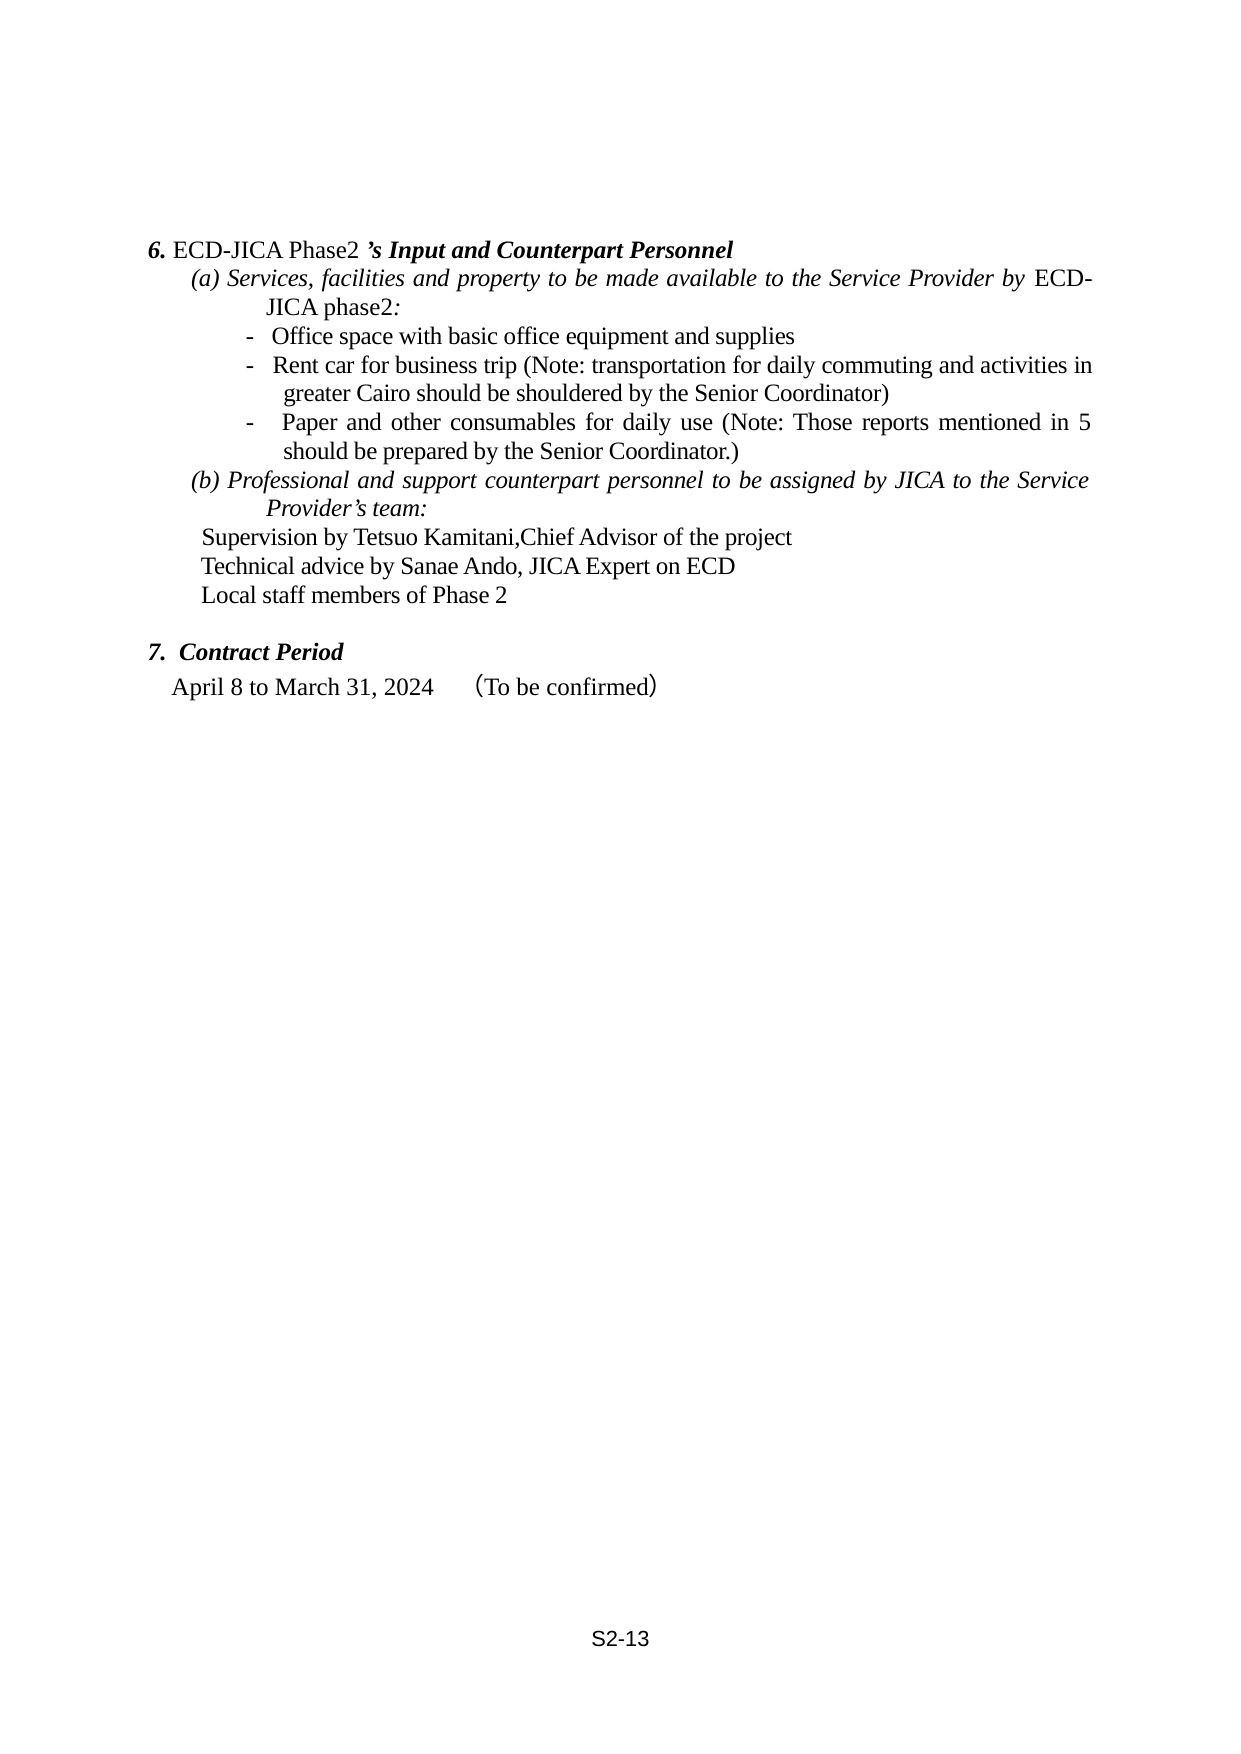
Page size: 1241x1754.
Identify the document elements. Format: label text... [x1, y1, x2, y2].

text 6. ECD-JICA Phase2 ’s Input and Counterpart Personnel [148, 235, 1092, 263]
list (a) Services, facilities and property to be made available to the Service Provider by ECD-JICA phase2: [191, 263, 1092, 321]
list - Office space with basic office equipment and supplies [246, 321, 1092, 350]
text Local staff members of Phase 2 [148, 580, 1092, 608]
text Technical advice by Sanae Ando, JICA Expert on ECD [148, 551, 1092, 580]
list - Paper and other consumables for daily use (Note: Those reports mentioned in 5 should be prepared by the Senior Coordinator.) [246, 407, 1092, 465]
text Supervision by Tetsuo Kamitani,Chief Advisor of the project [148, 522, 1092, 551]
list (b) Professional and support counterpart personnel to be assigned by JICA to the Service Provider’s team: [191, 465, 1092, 522]
text 7. Contract Period [148, 637, 1092, 666]
list - Rent car for business trip (Note: transportation for daily commuting and activities in greater Cairo should be shouldered by the Senior Coordinator) [246, 350, 1092, 407]
text April 8 to March 31, 2024 （To be confirmed） [148, 666, 992, 702]
